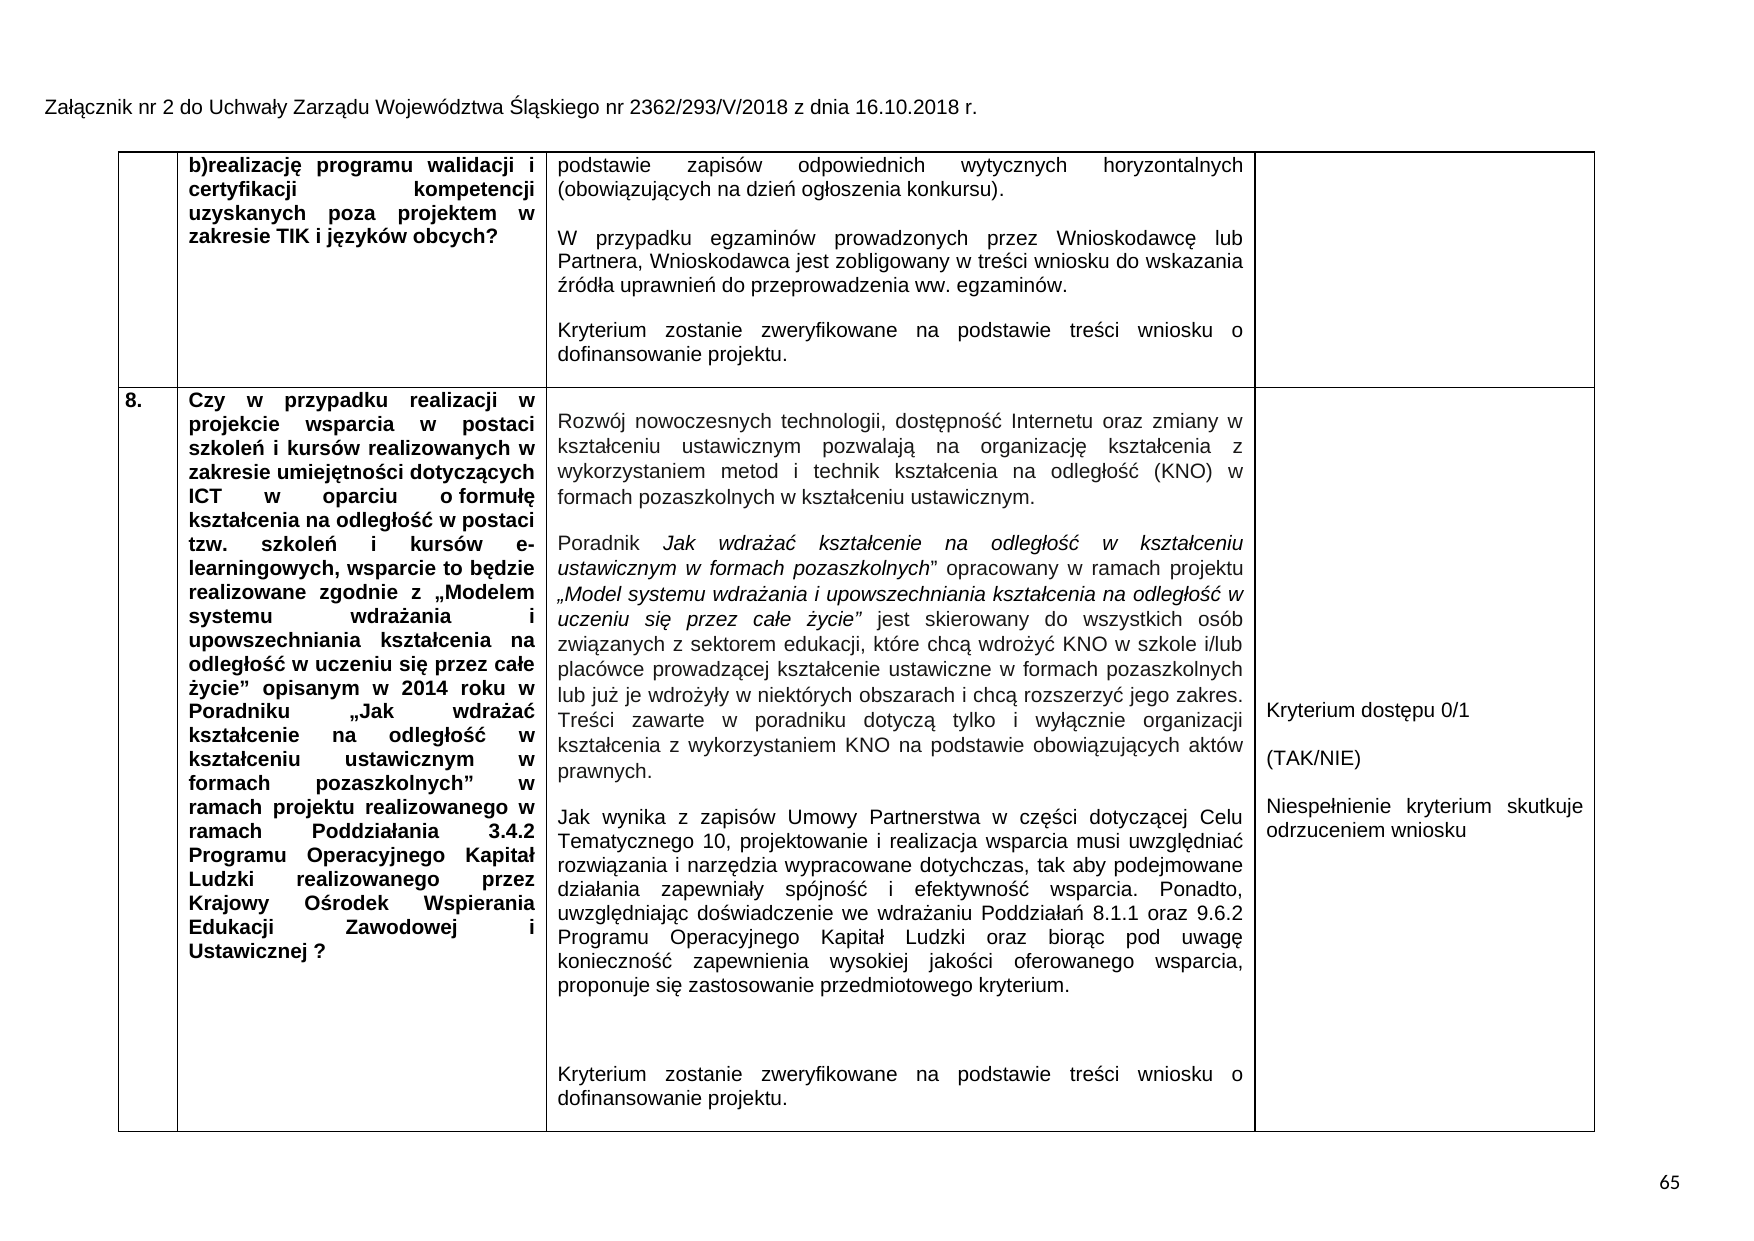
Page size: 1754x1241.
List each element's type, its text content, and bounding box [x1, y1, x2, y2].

table_cell Rozwój nowoczesnych technologii, dostępność Internetu oraz zmiany w kształceniu ustawicznym pozwalają na organizację kształcenia z wykorzystaniem metod i technik kształcenia na odległość (KNO) w formach pozaszkolnych w kształceniu ustawicznym. Poradnik Jak wdrażać kształcenie na odległość w kształceniu ustawicznym w formach pozaszkolnych” opracowany w ramach projektu „Model systemu wdrażania i upowszechniania kształcenia na odległość w uczeniu się przez całe życie” jest skierowany do wszystkich osób związanych z sektorem edukacji, które chcą wdrożyć KNO w szkole i/lub placówce prowadzącej kształcenie ustawiczne w formach pozaszkolnych lub już je wdrożyły w niektórych obszarach i chcą rozszerzyć jego zakres. Treści zawarte w poradniku dotyczą tylko i wyłącznie organizacji kształcenia z wykorzystaniem KNO na podstawie obowiązujących aktów prawnych. Jak wynika z zapisów Umowy Partnerstwa w części dotyczącej Celu Tematycznego 10, projektowanie i realizacja wsparcia musi uwzględniać rozwiązania i narzędzia wypracowane dotychczas, tak aby podejmowane działania zapewniały spójność i efektywność wsparcia. Ponadto, uwzględniając doświadczenie we wdrażaniu Poddziałań 8.1.1 oraz 9.6.2 Programu Operacyjnego Kapitał Ludzki oraz biorąc pod uwagę konieczność zapewnienia wysokiej jakości oferowanego wsparcia, proponuje się zastosowanie przedmiotowego kryterium. Kryterium zostanie zweryfikowane na podstawie treści wniosku o dofinansowanie projektu. [547, 388, 1254, 1131]
table_cell [119, 388, 177, 1131]
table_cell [178, 153, 546, 387]
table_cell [1256, 153, 1594, 387]
table_cell Czy w przypadku realizacji w projekcie wsparcia w postaci szkoleń i kursów realizowanych w zakresie umiejętności dotyczących ICT w oparciu o formułę kształcenia na odległość w postaci tzw. szkoleń i kursów e-learningowych, wsparcie to będzie realizowane zgodnie z „Modelem systemu wdrażania i upowszechniania kształcenia na odległość w uczeniu się przez całe życie” opisanym w 2014 roku w Poradniku „Jak wdrażać kształcenie na odległość w kształceniu ustawicznym w formach pozaszkolnych” w ramach projektu realizowanego w ramach Poddziałania 3.4.2 Programu Operacyjnego Kapitał Ludzki realizowanego przez Krajowy Ośrodek Wspierania Edukacji Zawodowej i Ustawicznej ? [178, 388, 546, 1131]
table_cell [547, 153, 1254, 387]
table_cell [119, 153, 177, 387]
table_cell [1256, 388, 1594, 1131]
